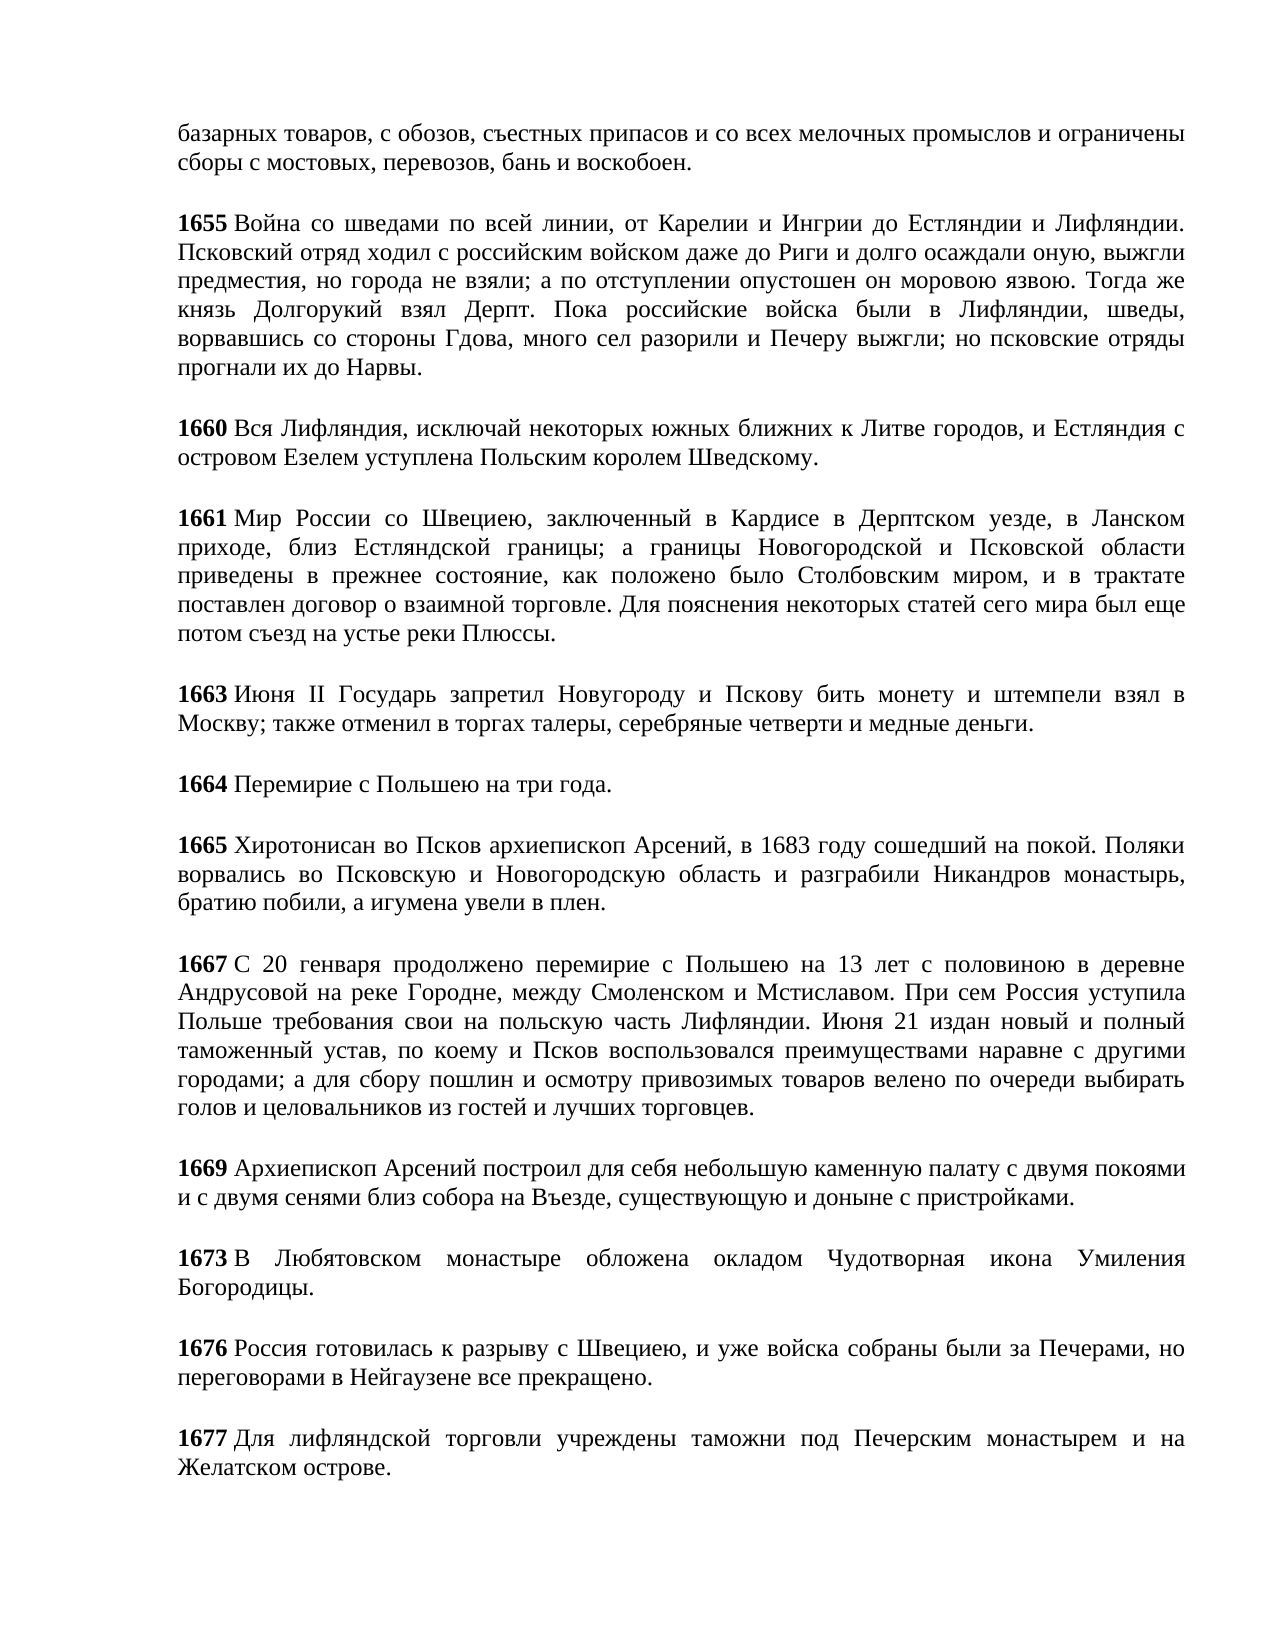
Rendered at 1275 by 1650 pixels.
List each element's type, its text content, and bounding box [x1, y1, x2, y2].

text 1655 Война со шведами по всей линии, от Карелии и Ингрии до Естляндии и Лифляндии. Псковский отряд ходил с российским войском даже до Риги и долго осаждали оную, выжгли предместия, но города не взяли; а по отступлении опустошен он моровою язвою. Тогда же князь Долгорукий взял Дерпт. Пока российские войска были в Лифляндии, шведы, ворвавшись со стороны Гдова, много сел разорили и Печеру выжгли; но псковские отряды прогнали их до Нарвы. [177, 208, 1186, 381]
text 1664 Перемирие с Польшею на три года. [177, 769, 1186, 798]
text 1669 Архиепископ Арсений построил для себя небольшую каменную палату с двумя покоями и с двумя сенями близ собора на Въезде, существующую и доныне с пристройками. [177, 1153, 1186, 1211]
text 1667 С 20 генваря продолжено перемирие с Польшею на 13 лет с половиною в деревне Андрусовой на реке Городне, между Смоленском и Мстиславом. При сем Россия уступила Польше требования свои на польскую часть Лифляндии. Июня 21 издан новый и полный таможенный устав, по коему и Псков воспользовался преимуществами наравне с другими городами; а для сбору пошлин и осмотру привозимых товаров велено по очереди выбирать голов и целовальников из гостей и лучших торговцев. [177, 949, 1186, 1121]
text 1676 Россия готовилась к разрыву с Швециею, и уже войска собраны были за Печерами, но переговорами в Нейгаузене все прекращено. [177, 1333, 1186, 1391]
text 1661 Мир России со Швециею, заключенный в Кардисе в Дерптском уезде, в Ланском приходе, близ Естляндской границы; а границы Новогородской и Псковской области приведены в прежнее состояние, как положено было Столбовским миром, и в трактате поставлен договор о взаимной торговле. Для пояснения некоторых статей сего мира был еще потом съезд на устье реки Плюссы. [177, 503, 1186, 647]
text 1677 Для лифляндской торговли учреждены таможни под Печерским монастырем и на Желатском острове. [177, 1423, 1186, 1481]
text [177, 118, 1186, 176]
text 1660 Вся Лифляндия, исключай некоторых южных ближних к Литве городов, и Естляндия с островом Езелем уступлена Польским королем Шведскому. [177, 413, 1186, 470]
text 1673 В Любятовском монастыре обложена окладом Чудотворная икона Умиления Богородицы. [177, 1243, 1186, 1301]
text 1663 Июня II Государь запретил Новугороду и Пскову бить монету и штемпели взял в Москву; также отменил в торгах талеры, серебряные четверти и медные деньги. [177, 679, 1186, 736]
text 1665 Хиротонисан во Псков архиепископ Арсений, в 1683 году сошедший на покой. Поляки ворвались во Псковскую и Новогородскую область и разграбили Никандров монастырь, братию побили, а игумена увели в плен. [177, 830, 1186, 916]
